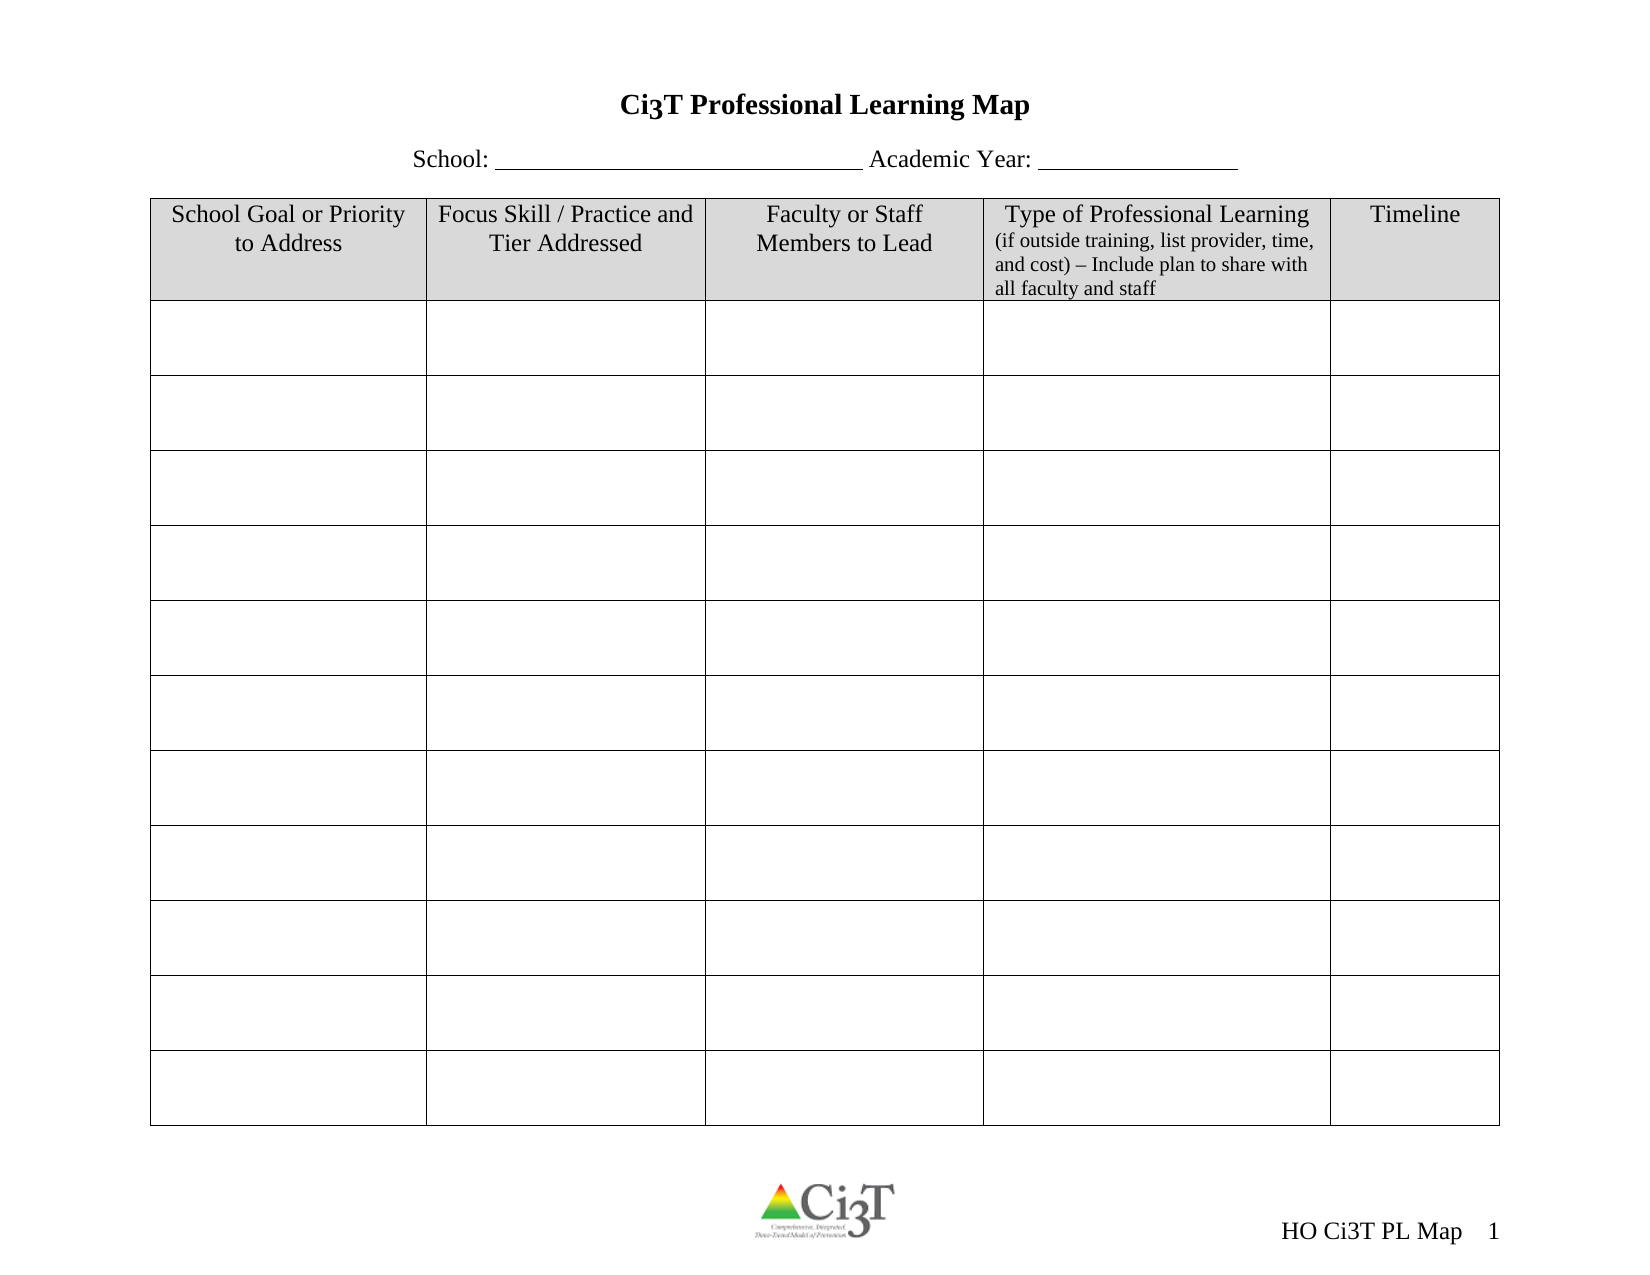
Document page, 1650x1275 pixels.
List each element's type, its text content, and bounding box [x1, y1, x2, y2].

table_cell [1331, 526, 1499, 600]
table_cell [427, 376, 705, 450]
table_cell [427, 751, 705, 825]
table_cell [1331, 301, 1499, 375]
table_cell [984, 1051, 1330, 1125]
table_cell [706, 451, 983, 525]
table_header Timeline [1331, 199, 1499, 300]
table_cell [427, 526, 705, 600]
table_cell [984, 751, 1330, 825]
picture [754, 1183, 896, 1240]
table_cell [427, 451, 705, 525]
table_cell [1331, 601, 1499, 675]
table_cell [151, 676, 426, 750]
table_cell [984, 376, 1330, 450]
table_cell [151, 451, 426, 525]
table_cell [984, 526, 1330, 600]
table_cell [706, 676, 983, 750]
table_cell [706, 751, 983, 825]
table_cell [151, 901, 426, 975]
table_cell [151, 826, 426, 900]
table_cell [1331, 901, 1499, 975]
table_cell [427, 601, 705, 675]
table_cell [706, 901, 983, 975]
table_cell [706, 301, 983, 375]
table_cell [984, 301, 1330, 375]
table_cell [151, 751, 426, 825]
table_cell [984, 826, 1330, 900]
table_header School Goal or Priority to Address [151, 199, 426, 300]
table_cell [984, 676, 1330, 750]
table_cell [427, 1051, 705, 1125]
table_cell [1331, 826, 1499, 900]
table_cell [706, 601, 983, 675]
table_cell [1331, 376, 1499, 450]
table_header Type of Professional Learning (if outside training, list provider, time, and cost) – Include plan to share with all faculty and staff [984, 199, 1330, 300]
table_cell [427, 826, 705, 900]
table_cell [706, 526, 983, 600]
table_cell [984, 451, 1330, 525]
table_cell [1331, 751, 1499, 825]
table_cell [984, 901, 1330, 975]
table_cell [151, 376, 426, 450]
table_cell [427, 976, 705, 1050]
table_cell [427, 301, 705, 375]
table_cell [706, 826, 983, 900]
table_header Focus Skill / Practice and Tier Addressed [427, 199, 705, 300]
text School: Academic Year: [150, 144, 1500, 173]
table_cell [151, 976, 426, 1050]
table_cell [984, 601, 1330, 675]
table_cell [151, 301, 426, 375]
table_cell [1331, 976, 1499, 1050]
table_cell [706, 976, 983, 1050]
table_cell [1331, 451, 1499, 525]
text Ci3T Professional Learning Map [150, 87, 1500, 126]
table_cell [984, 976, 1330, 1050]
table_cell [427, 676, 705, 750]
table_header Faculty or Staff Members to Lead [706, 199, 983, 300]
table_cell [151, 1051, 426, 1125]
table_cell [151, 601, 426, 675]
table_cell [151, 526, 426, 600]
table_cell [427, 901, 705, 975]
table_cell [1331, 676, 1499, 750]
table_cell [706, 376, 983, 450]
table_cell [1331, 1051, 1499, 1125]
table_cell [706, 1051, 983, 1125]
